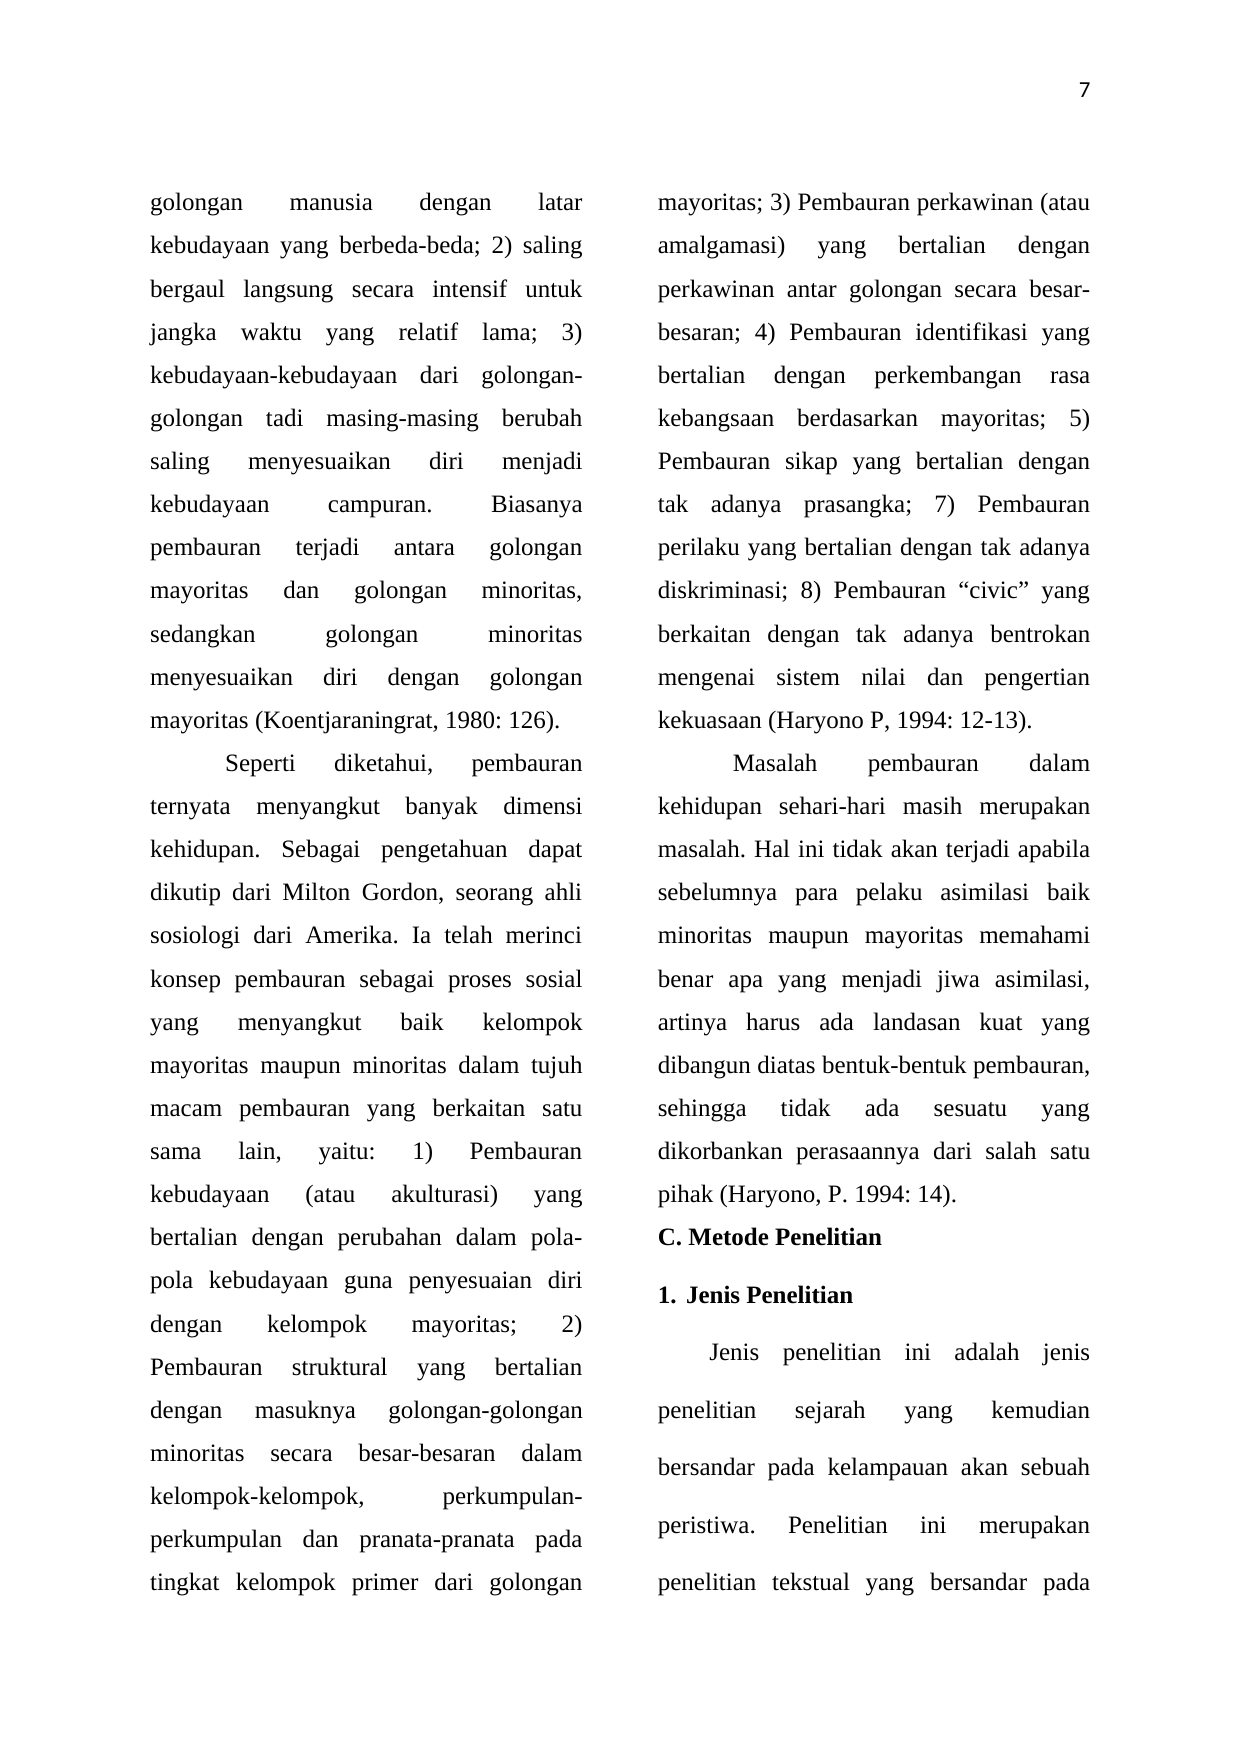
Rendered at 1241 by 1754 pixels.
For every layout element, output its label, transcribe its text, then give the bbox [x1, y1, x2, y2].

text Seperti diketahui, pembauran ternyata menyangkut banyak dimensi kehidupan. Sebagai pengetahuan dapat dikutip dari Milton Gordon, seorang ahli sosiologi dari Amerika. Ia telah merinci konsep pembauran sebagai proses sosial yang menyangkut baik kelompok mayoritas maupun minoritas dalam tujuh macam pembauran yang berkaitan satu sama lain, yaitu: 1) Pembauran kebudayaan (atau akulturasi) yang bertalian dengan perubahan dalam pola-pola kebudayaan guna penyesuaian diri dengan kelompok mayoritas; 2) Pembauran struktural yang bertalian dengan masuknya golongan-golongan minoritas secara besar-besaran dalam kelompok-kelompok, perkumpulan-perkumpulan dan pranata-pranata pada tingkat kelompok primer dari golongan mayoritas; 3) Pembauran perkawinan (atau amalgamasi) yang bertalian dengan perkawinan antar golongan secara besar-besaran; 4) Pembauran identifikasi yang bertalian dengan perkembangan rasa kebangsaan berdasarkan mayoritas; 5) Pembauran sikap yang bertalian dengan tak adanya prasangka; 7) Pembauran perilaku yang bertalian dengan tak adanya diskriminasi; 8) Pembauran “civic” yang berkaitan dengan tak adanya bentrokan mengenai sistem nilai dan pengertian kekuasaan (Haryono P, 1994: 12-13). [150, 748, 583, 1596]
text C. Metode Penelitian [658, 1222, 1090, 1251]
text Seperti diketahui, pembauran ternyata menyangkut banyak dimensi kehidupan. Sebagai pengetahuan dapat dikutip dari Milton Gordon, seorang ahli sosiologi dari Amerika. Ia telah merinci konsep pembauran sebagai proses sosial yang menyangkut baik kelompok mayoritas maupun minoritas dalam tujuh macam pembauran yang berkaitan satu sama lain, yaitu: 1) Pembauran kebudayaan (atau akulturasi) yang bertalian dengan perubahan dalam pola-pola kebudayaan guna penyesuaian diri dengan kelompok mayoritas; 2) Pembauran struktural yang bertalian dengan masuknya golongan-golongan minoritas secara besar-besaran dalam kelompok-kelompok, perkumpulan-perkumpulan dan pranata-pranata pada tingkat kelompok primer dari golongan mayoritas; 3) Pembauran perkawinan (atau amalgamasi) yang bertalian dengan perkawinan antar golongan secara besar-besaran; 4) Pembauran identifikasi yang bertalian dengan perkembangan rasa kebangsaan berdasarkan mayoritas; 5) Pembauran sikap yang bertalian dengan tak adanya prasangka; 7) Pembauran perilaku yang bertalian dengan tak adanya diskriminasi; 8) Pembauran “civic” yang berkaitan dengan tak adanya bentrokan mengenai sistem nilai dan pengertian kekuasaan (Haryono P, 1994: 12-13). [658, 187, 1090, 734]
list Jenis Penelitian [658, 1280, 1090, 1309]
text Masalah pembauran dalam kehidupan sehari-hari masih merupakan masalah. Hal ini tidak akan terjadi apabila sebelumnya para pelaku asimilasi baik minoritas maupun mayoritas memahami benar apa yang menjadi jiwa asimilasi, artinya harus ada landasan kuat yang dibangun diatas bentuk-bentuk pembauran, sehingga tidak ada sesuatu yang dikorbankan perasaannya dari salah satu pihak (Haryono, P. 1994: 14). [658, 748, 1090, 1208]
